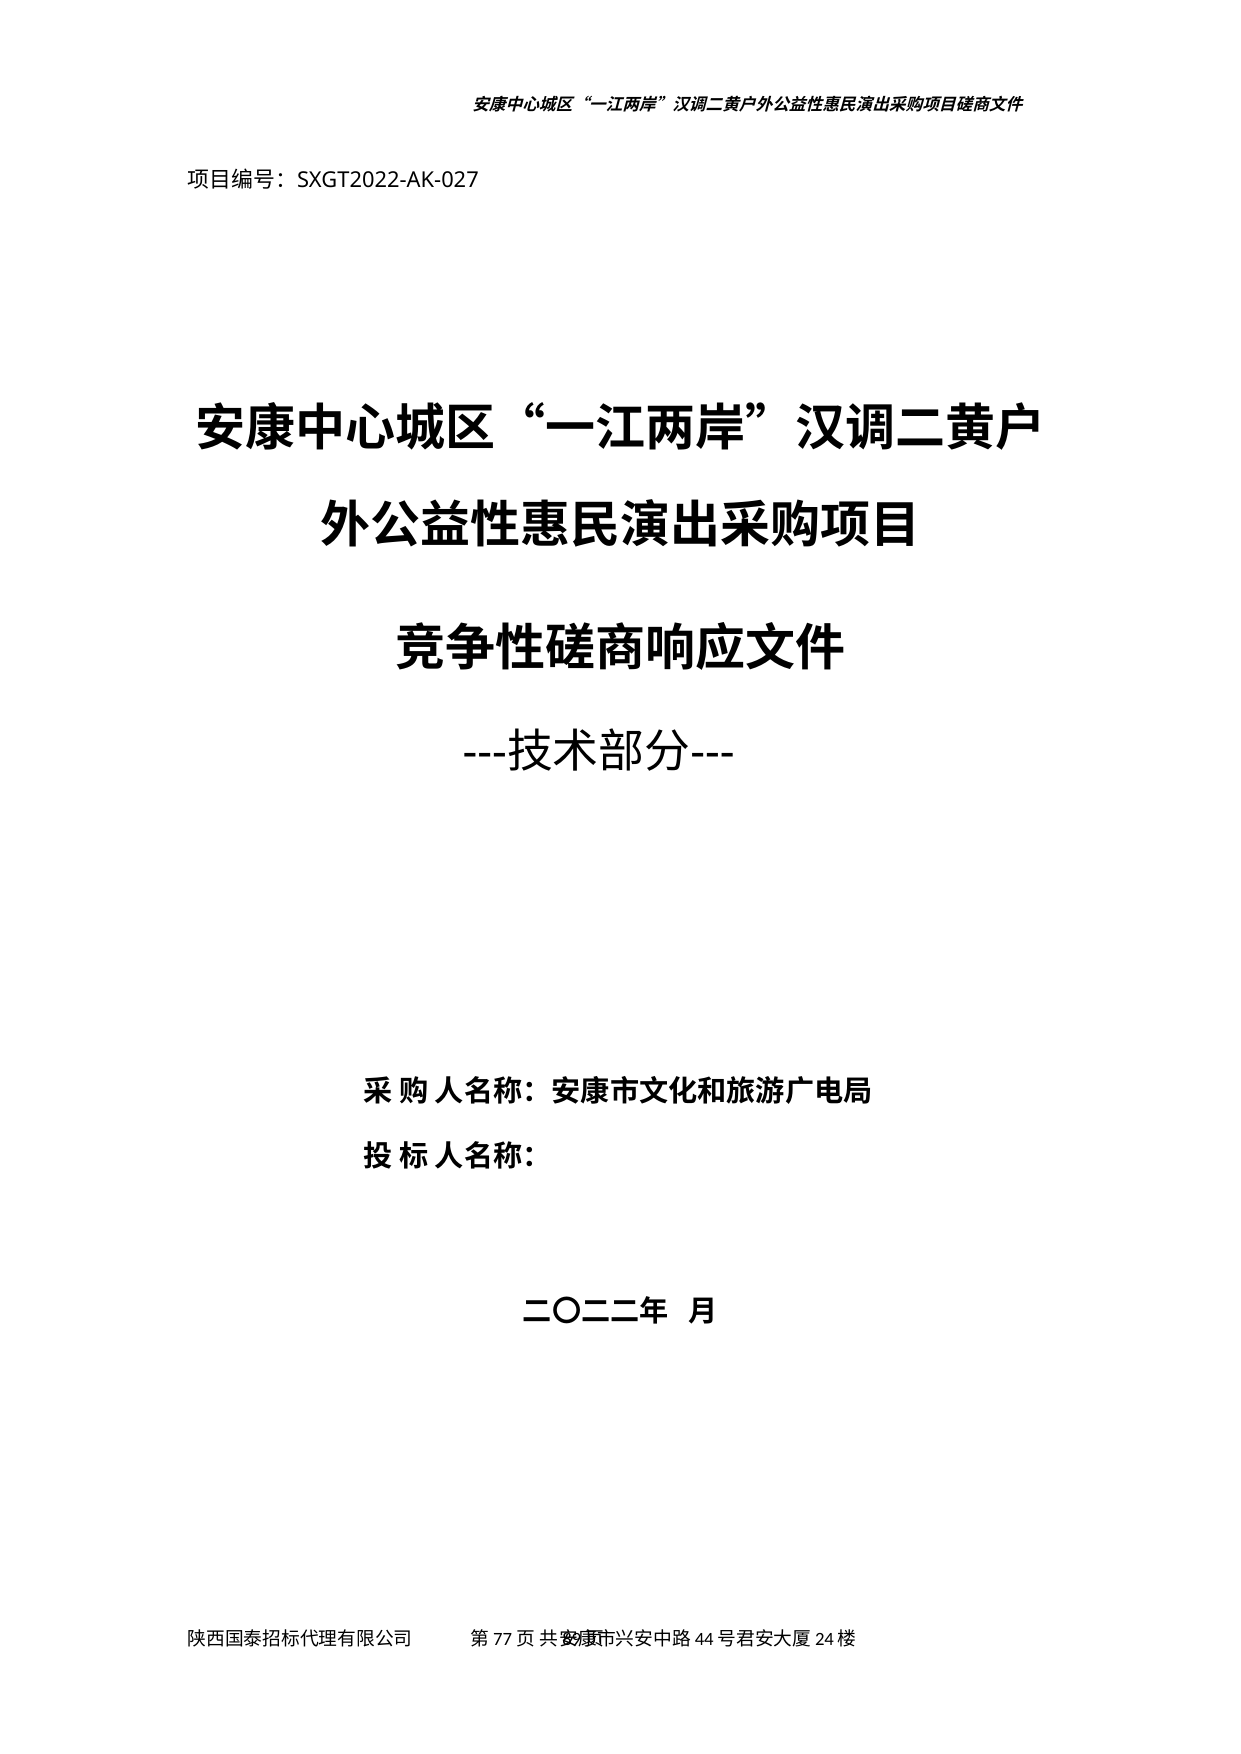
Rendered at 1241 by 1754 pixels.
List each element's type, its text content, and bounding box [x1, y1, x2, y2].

text 投 标 人名称： [187, 1121, 1053, 1186]
subtitle 二〇二二年 月 [187, 1276, 1053, 1341]
subtitle 项目编号：SXGT2022-AK-027 [187, 162, 1053, 194]
subtitle 竞争性磋商响应文件 [187, 594, 1053, 692]
text ---技术部分--- [187, 699, 1053, 796]
text 采 购 人名称：安康市文化和旅游广电局 [187, 1056, 1053, 1121]
subtitle 安康中心城区“一江两岸”汉调二黄户外公益性惠民演出采购项目 [187, 374, 1053, 569]
